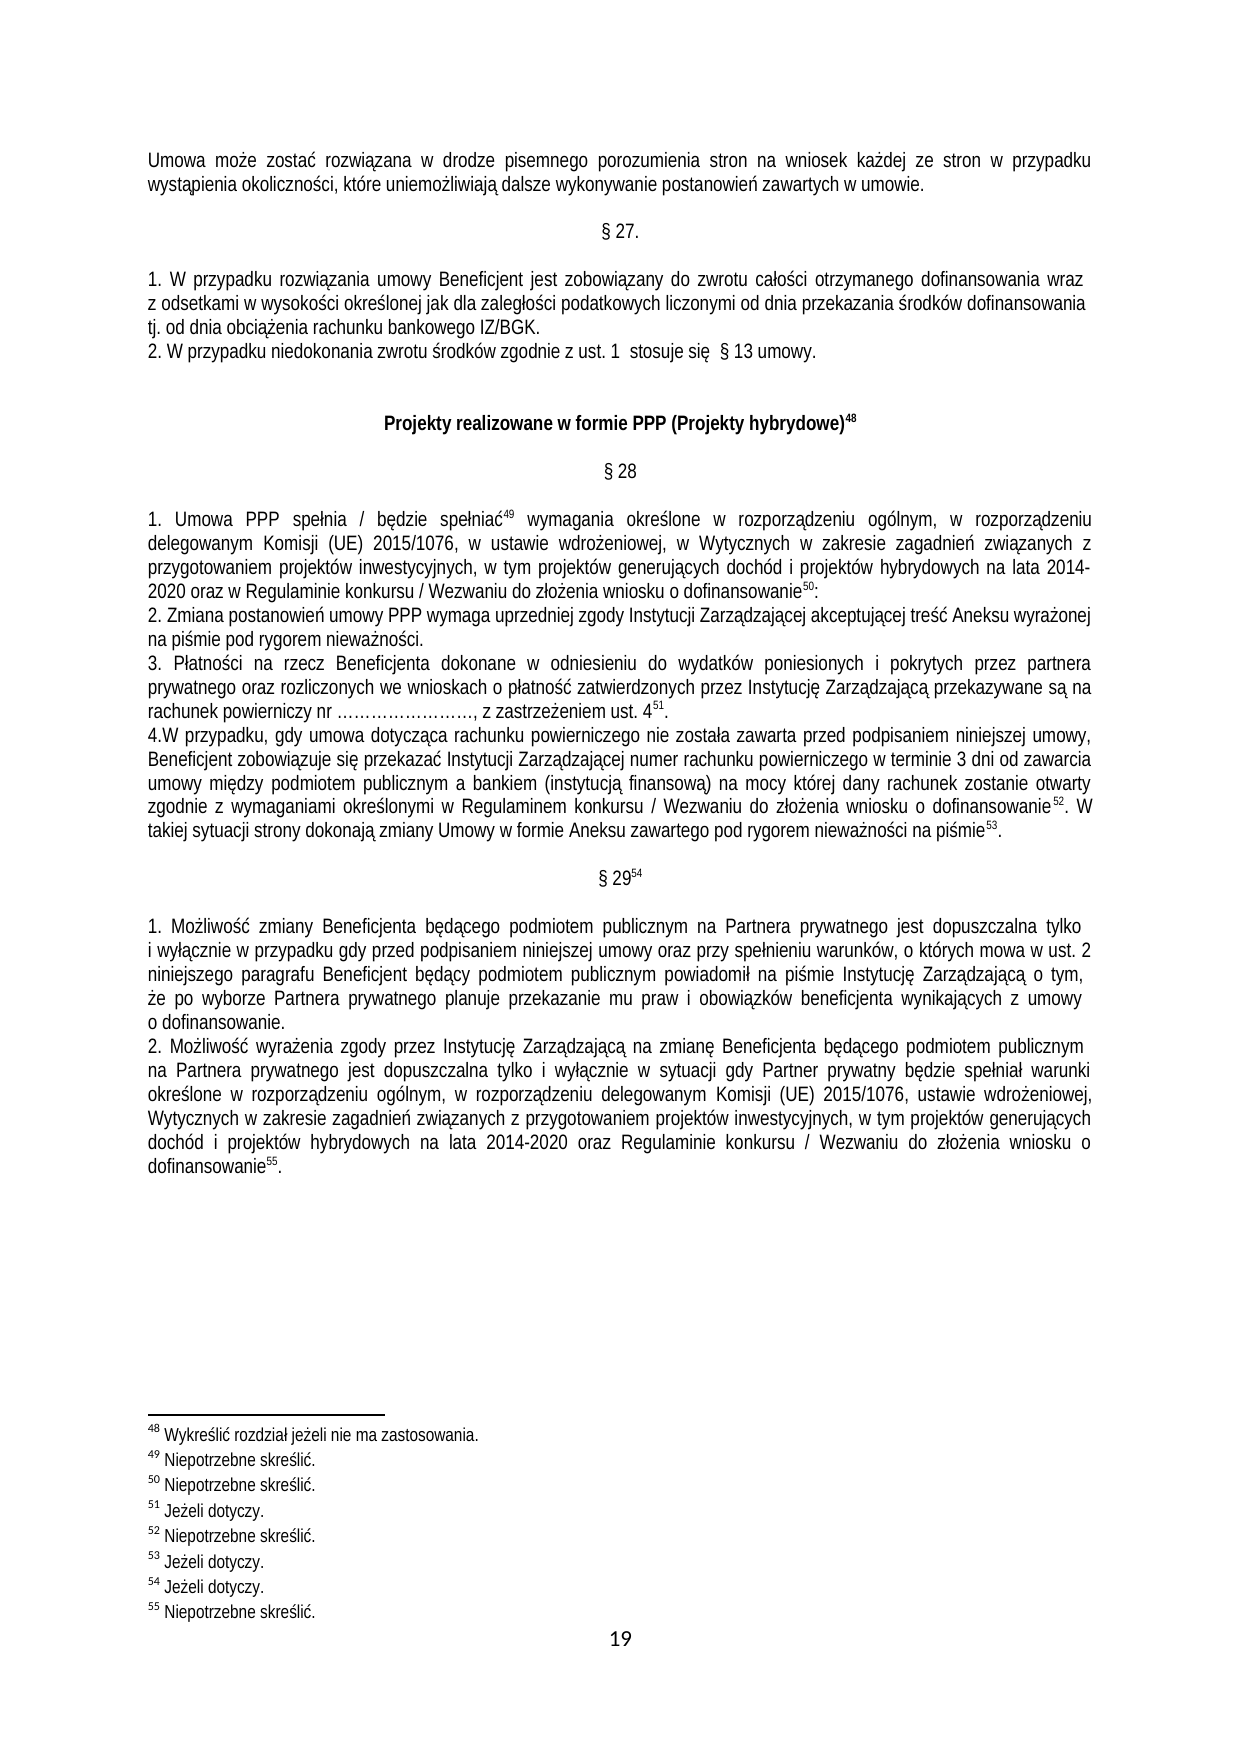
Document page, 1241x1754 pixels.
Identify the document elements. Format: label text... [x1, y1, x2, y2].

list 2. Możliwość wyrażenia zgody przez Instytucję Zarządzającą na zmianę Beneficjenta będącego podmiotem publicznym na Partnera prywatnego jest dopuszczalna tylko i wyłącznie w sytuacji gdy Partner prywatny będzie spełniał warunki określone w rozporządzeniu ogólnym, w rozporządzeniu delegowanym Komisji (UE) 2015/1076, ustawie wdrożeniowej, Wytycznych w zakresie zagadnień związanych z przygotowaniem projektów inwestycyjnych, w tym projektów generujących dochód i projektów hybrydowych na lata 2014-2020 oraz Regulaminie konkursu / Wezwaniu do złożenia wniosku o dofinansowanie. [148, 1034, 1093, 1178]
list 1. Umowa PPP spełnia / będzie spełniać wymagania określone w rozporządzeniu ogólnym, w rozporządzeniu delegowanym Komisji (UE) 2015/1076, w ustawie wdrożeniowej, w Wytycznych w zakresie zagadnień związanych z przygotowaniem projektów inwestycyjnych, w tym projektów generujących dochód i projektów hybrydowych na lata 2014-2020 oraz w Regulaminie konkursu / Wezwaniu do złożenia wniosku o dofinansowanie: [148, 507, 1093, 603]
list Płatności na rzecz Beneficjenta dokonane w odniesieniu do wydatków poniesionych i pokrytych przez partnera prywatnego oraz rozliczonych we wnioskach o płatność zatwierdzonych przez Instytucję Zarządzającą przekazywane są na rachunek powierniczy nr ……………………, z zastrzeżeniem ust. 4. [148, 651, 1093, 723]
text Projekty realizowane w formie PPP (Projekty hybrydowe) [148, 411, 1093, 435]
text Umowa może zostać rozwiązana w drodze pisemnego porozumienia stron na wniosek każdej ze stron w przypadku wystąpienia okoliczności, które uniemożliwiają dalsze wykonywanie postanowień zawartych w umowie. [148, 148, 1093, 196]
list § 29 [148, 866, 1093, 890]
text 1. W przypadku rozwiązania umowy Beneficjent jest zobowiązany do zwrotu całości otrzymanego dofinansowania wraz z odsetkami w wysokości określonej jak dla zaległości podatkowych liczonymi od dnia przekazania środków dofinansowania tj. od dnia obciążenia rachunku bankowego IZ/BGK. [148, 267, 1093, 339]
text § 27. [148, 219, 1093, 243]
text § 28 [148, 459, 1093, 483]
text 2. W przypadku niedokonania zwrotu środków zgodnie z ust. 1 stosuje się § 13 umowy. [148, 339, 1093, 363]
list W przypadku, gdy umowa dotycząca rachunku powierniczego nie została zawarta przed podpisaniem niniejszej umowy, Beneficjent zobowiązuje się przekazać Instytucji Zarządzającej numer rachunku powierniczego w terminie 3 dni od zawarcia umowy między podmiotem publicznym a bankiem (instytucją finansową) na mocy której dany rachunek zostanie otwarty zgodnie z wymaganiami określonymi w Regulaminem konkursu / Wezwaniu do złożenia wniosku o dofinansowanie. W takiej sytuacji strony dokonają zmiany Umowy w formie Aneksu zawartego pod rygorem nieważności na piśmie. [148, 723, 1093, 842]
list Zmiana postanowień umowy PPP wymaga uprzedniej zgody Instytucji Zarządzającej akceptującej treść Aneksu wyrażonej na piśmie pod rygorem nieważności. [148, 603, 1093, 651]
list 1. Możliwość zmiany Beneficjenta będącego podmiotem publicznym na Partnera prywatnego jest dopuszczalna tylko i wyłącznie w przypadku gdy przed podpisaniem niniejszej umowy oraz przy spełnieniu warunków, o których mowa w ust. 2 niniejszego paragrafu Beneficjent będący podmiotem publicznym powiadomił na piśmie Instytucję Zarządzającą o tym, że po wyborze Partnera prywatnego planuje przekazanie mu praw i obowiązków beneficjenta wynikających z umowy o dofinansowanie. [148, 914, 1093, 1034]
